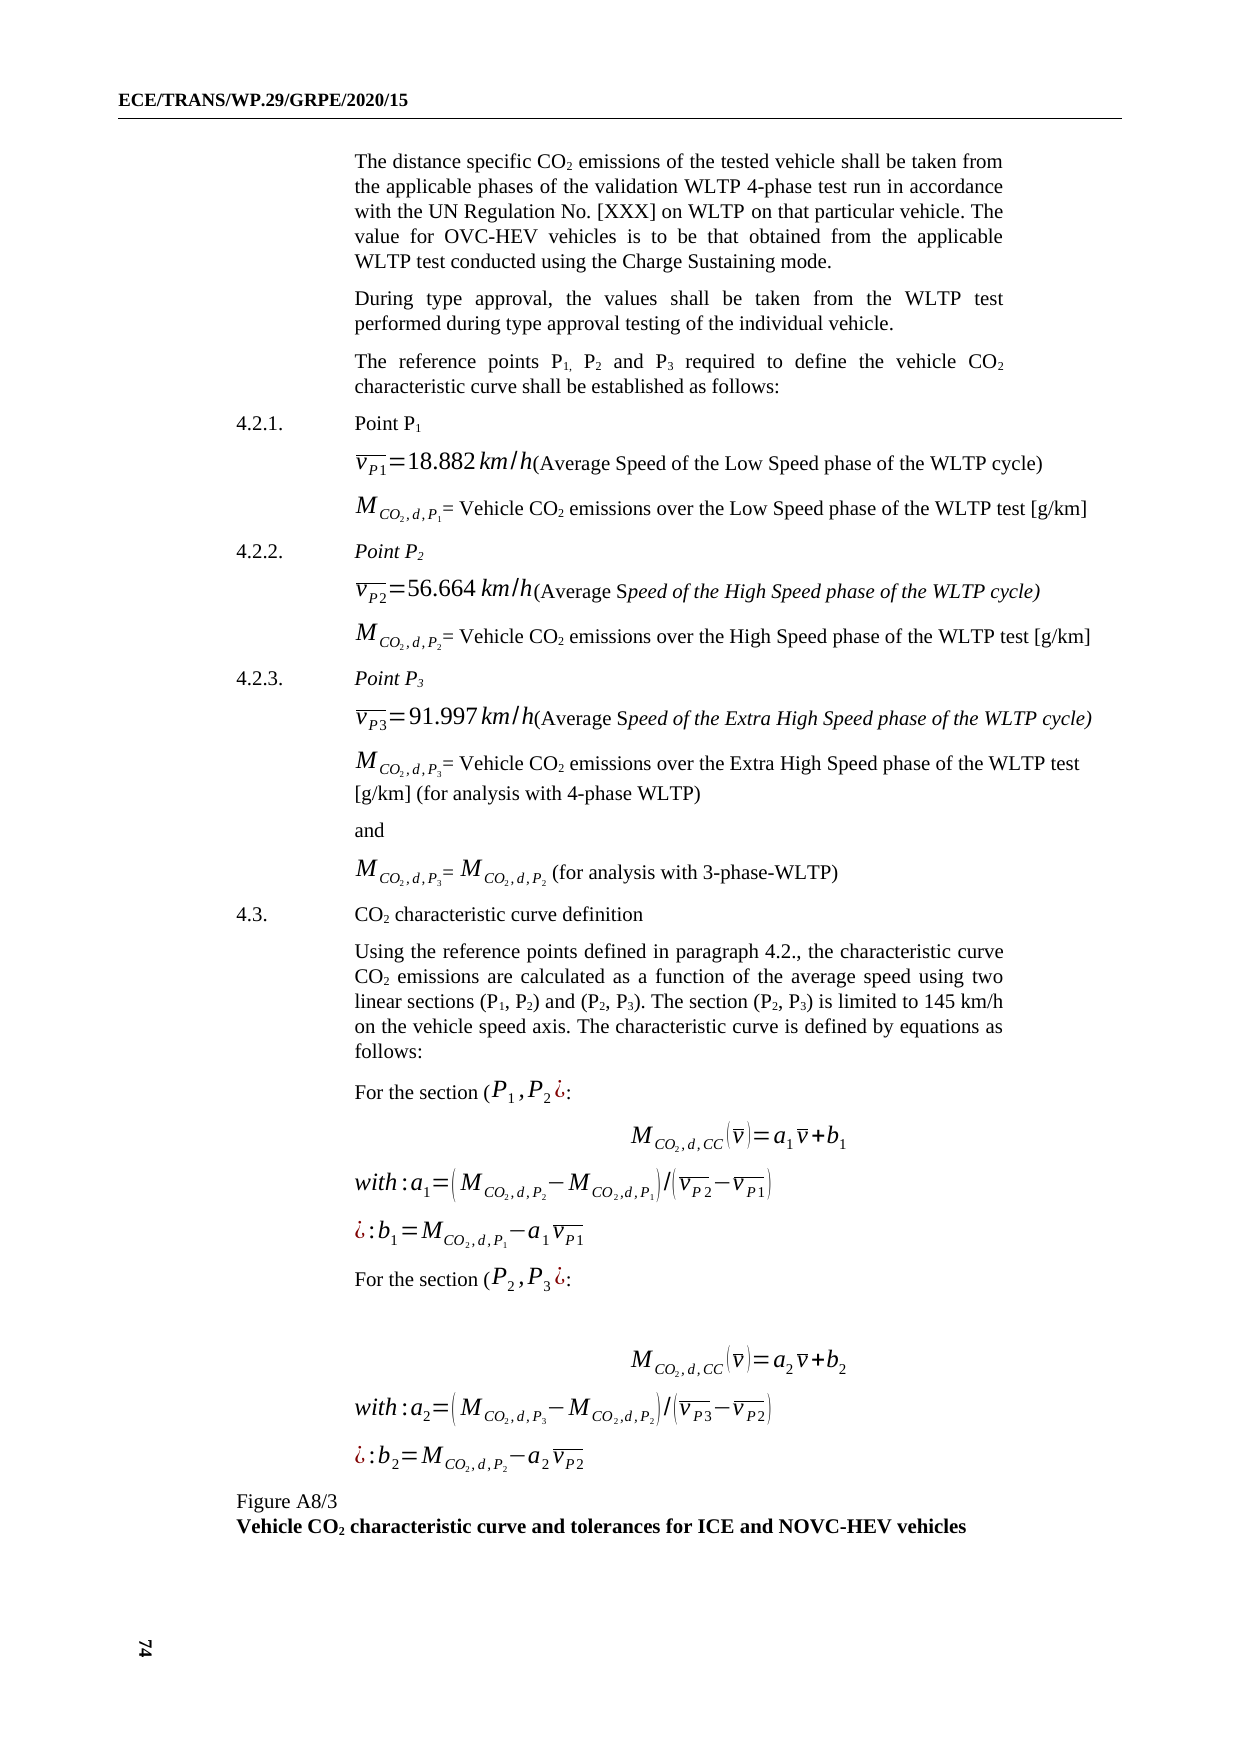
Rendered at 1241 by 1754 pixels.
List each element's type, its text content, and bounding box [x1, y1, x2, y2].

text (Average Speed of the Extra High Speed phase of the WLTP cycle) [354, 702, 1122, 734]
text = Vehicle CO2 emissions over the Low Speed phase of the WLTP test [g/km] [354, 492, 1122, 525]
text The distance specific CO2 emissions of the tested vehicle shall be taken from the applicable phases of the validation WLTP 4-phase test run in accordance with the UN Regulation No. [XXX] on WLTP on that particular vehicle. The value for OVC-HEV vehicles is to be that obtained from the applicable WLTP test conducted using the Charge Sustaining mode. [354, 148, 1004, 273]
text = Vehicle CO2 emissions over the Extra High Speed phase of the WLTP test [g/km] (for analysis with 4-phase WLTP) [354, 746, 1122, 805]
text 4.3. CO2 characteristic curve definition [236, 901, 1004, 926]
text 4.2.3. Point P3 [236, 665, 1122, 690]
text = Vehicle CO2 emissions over the High Speed phase of the WLTP test [g/km] [354, 619, 1122, 652]
text For the section (: [354, 1263, 1122, 1294]
text Figure A8/3 [177, 1488, 1004, 1513]
text 4.2.2. Point P2 [236, 538, 1122, 563]
text (Average Speed of the High Speed phase of the WLTP cycle) [354, 575, 1122, 606]
text 4.2.1. Point P1 [236, 410, 1004, 435]
text The reference points P1, P2 and P3 required to define the vehicle CO2 characteristic curve shall be established as follows: [354, 348, 1004, 398]
text Using the reference points defined in paragraph 4.2., the characteristic curve CO2 emissions are calculated as a function of the average speed using two linear sections (P1, P2) and (P2, P3). The section (P2, P3) is limited to 145 km/h on the vehicle speed axis. The characteristic curve is defined by equations as follows: [354, 938, 1004, 1063]
text During type approval, the values shall be taken from the WLTP test performed during type approval testing of the individual vehicle. [354, 285, 1004, 335]
text For the section (: [354, 1076, 1004, 1107]
text and [354, 817, 1122, 842]
text Vehicle CO2 characteristic curve and tolerances for ICE and NOVC-HEV vehicles [177, 1513, 1004, 1538]
text (Average Speed of the Low Speed phase of the WLTP cycle) [354, 448, 1122, 479]
text = (for analysis with 3-phase-WLTP) [354, 855, 1122, 888]
